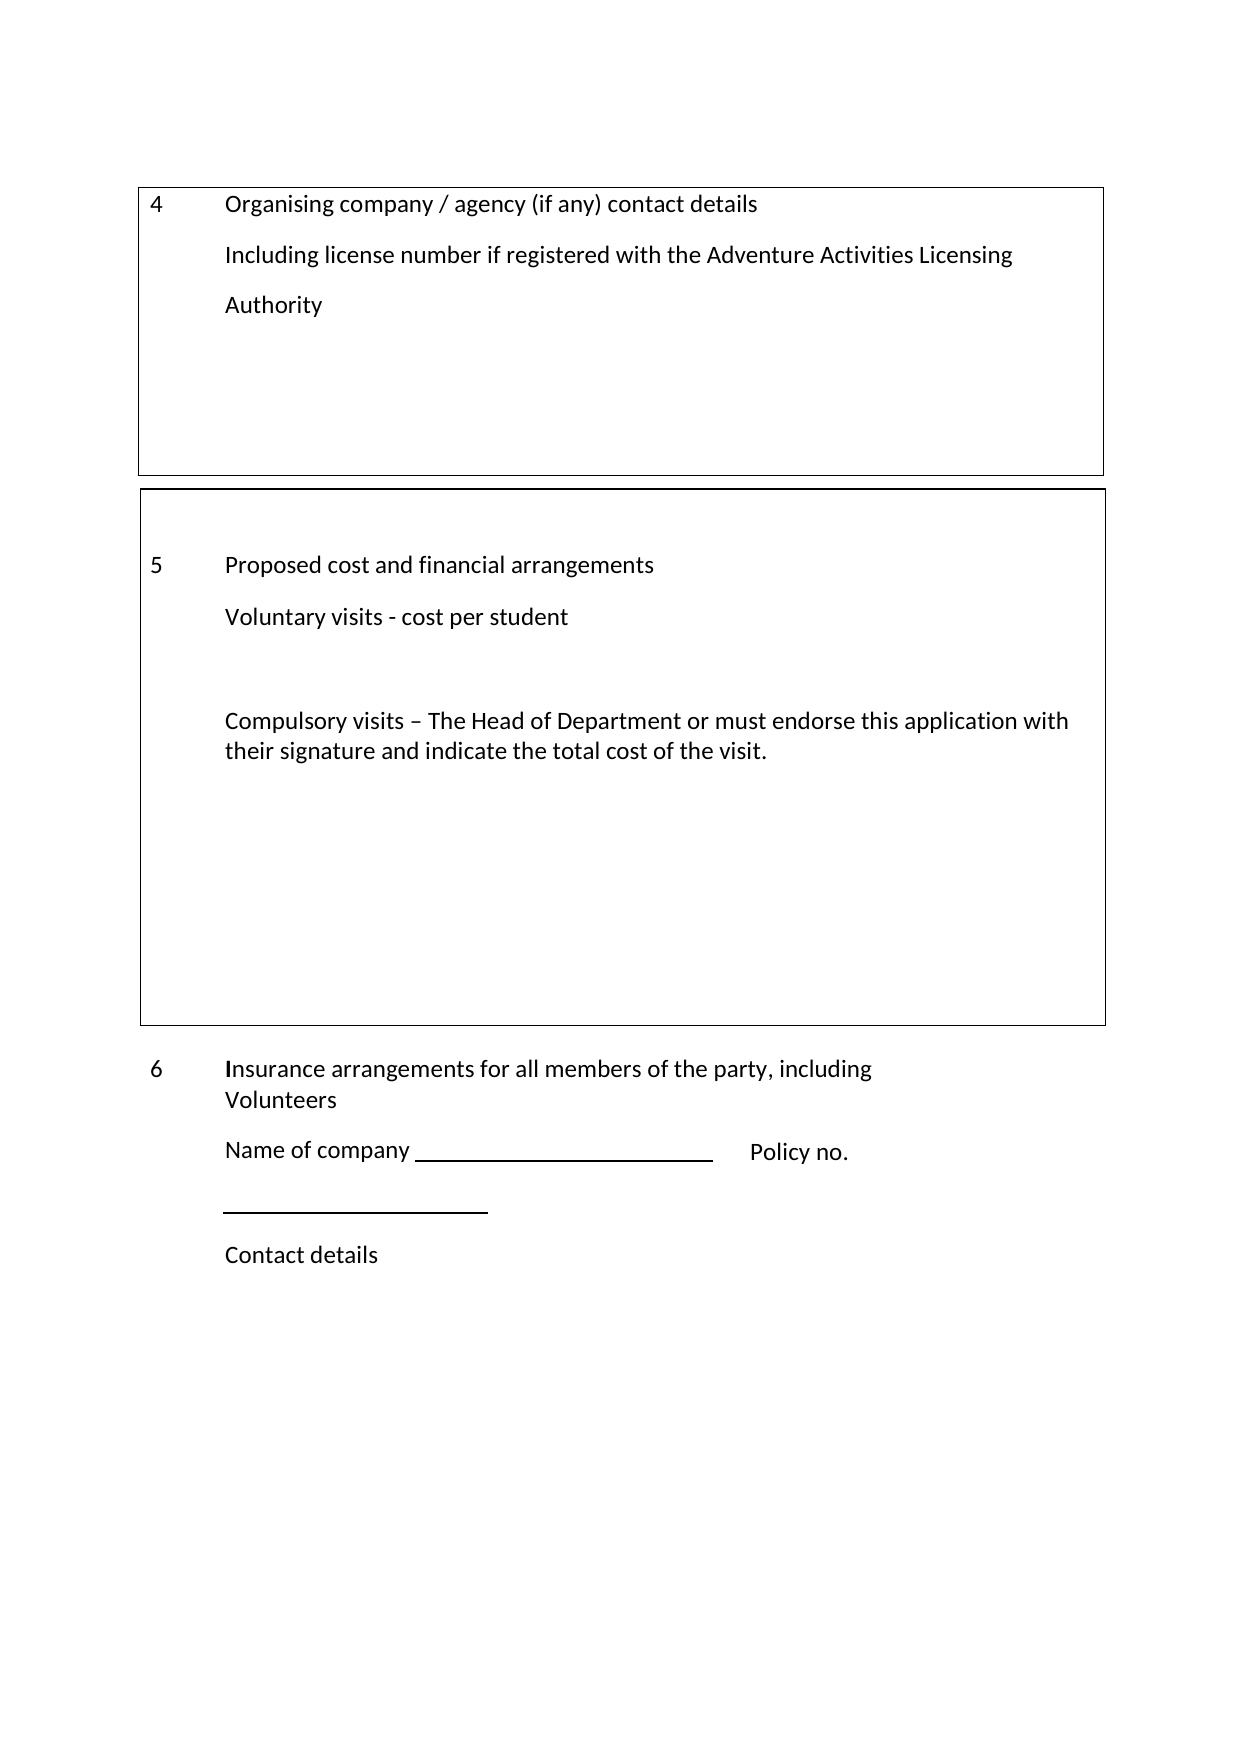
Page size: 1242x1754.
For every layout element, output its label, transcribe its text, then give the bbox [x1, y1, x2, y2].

text Contact details [225, 1240, 1104, 1270]
text Policy no. [750, 1140, 1104, 1164]
text Volunteers [225, 1088, 1104, 1112]
text 4 Organising company / agency (if any) contact details [150, 190, 1104, 217]
text 5 Proposed cost and financial arrangements [150, 552, 1104, 579]
text 6 Insurance arrangements for all members of the party, including [150, 1053, 1104, 1083]
text Name of company [225, 1138, 721, 1162]
text Voluntary visits - cost per student [225, 605, 1104, 629]
text Authority [225, 293, 1104, 317]
text Including license number if registered with the Adventure Activities Licensing [225, 243, 1104, 267]
text Compulsory visits – The Head of Department or must endorse this application with their signature and indicate the total cost of the visit. [225, 705, 1104, 766]
